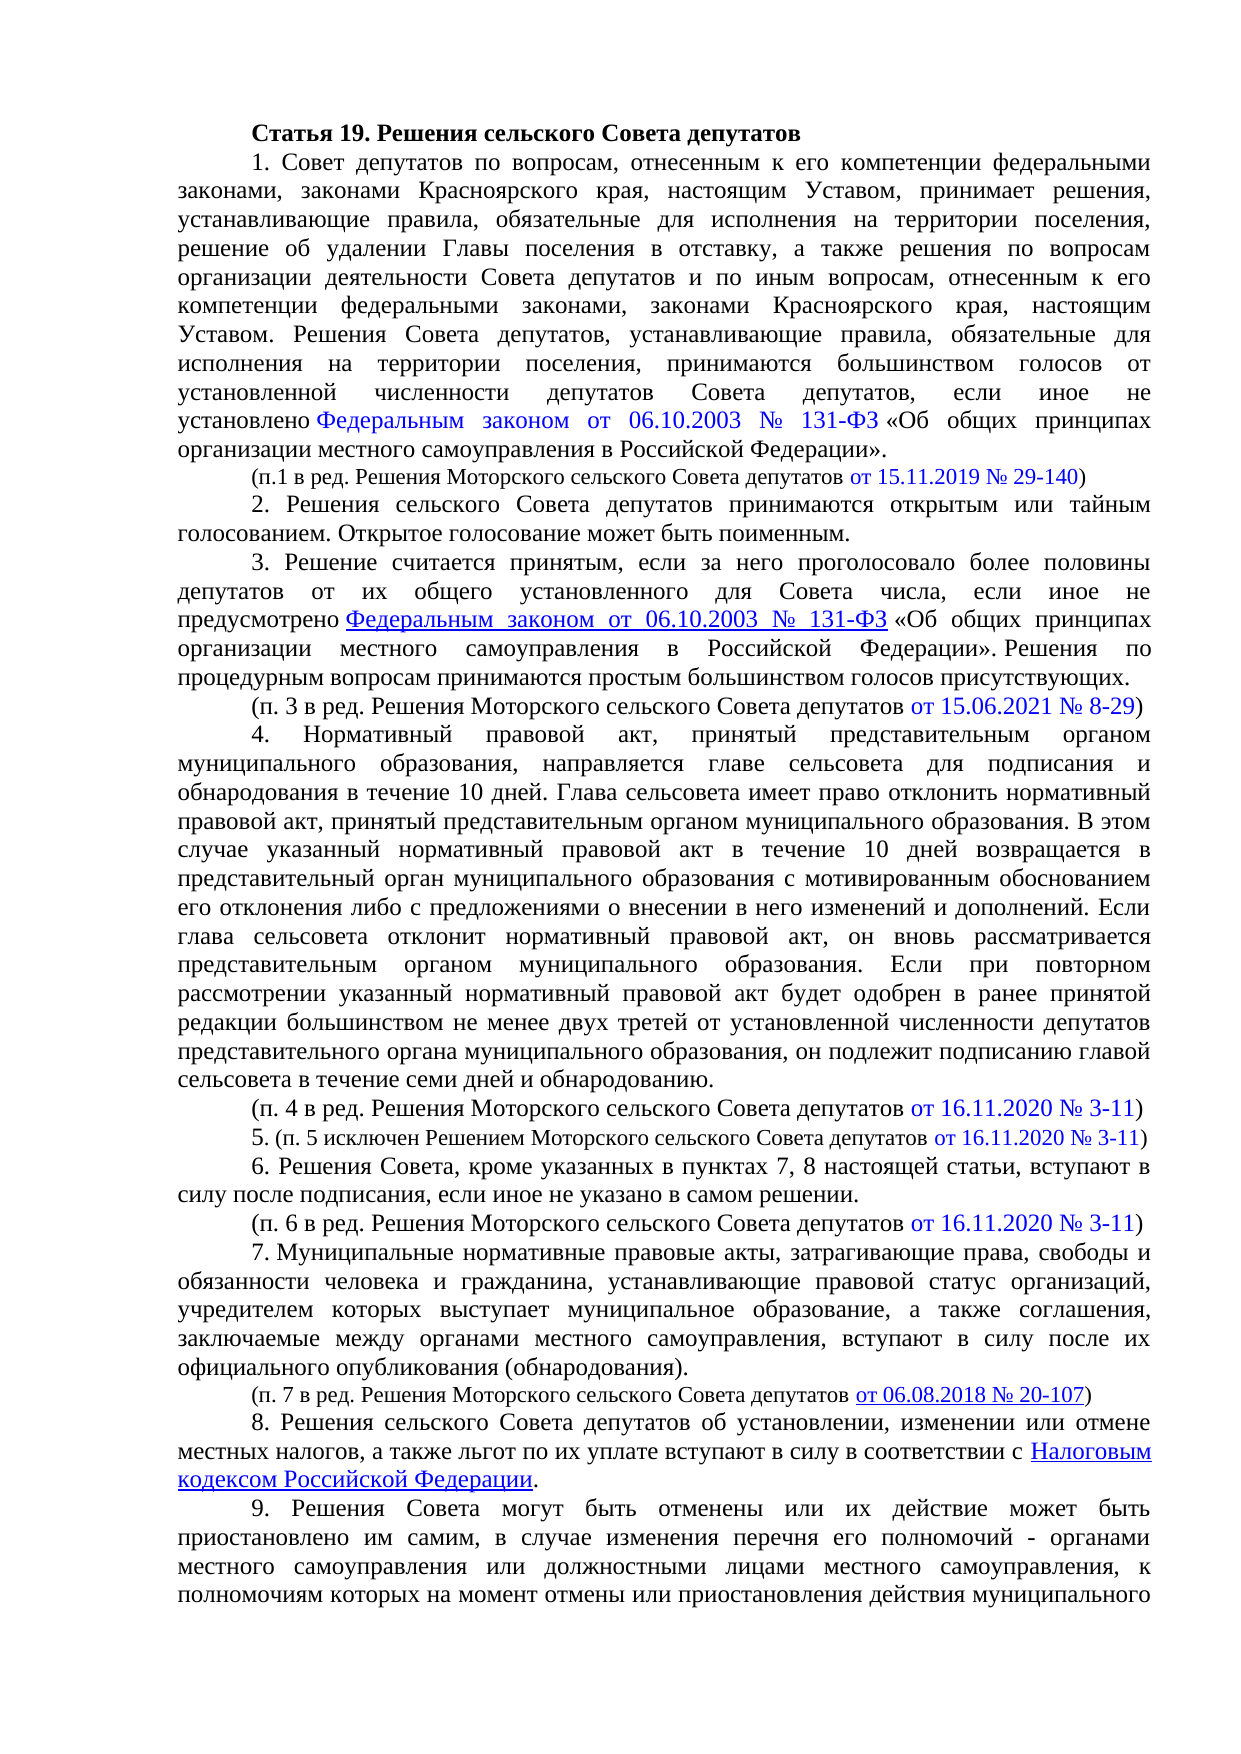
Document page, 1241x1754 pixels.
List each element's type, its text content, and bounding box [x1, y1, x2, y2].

text (п. 4 в ред. Решения Моторского сельского Совета депутатов от 16.11.2020 № 3-11) [177, 1093, 1152, 1122]
text 6. Решения Совета, кроме указанных в пунктах 7, 8 настоящей статьи, вступают в силу после подписания, если иное не указано в самом решении. [177, 1151, 1152, 1208]
text 1. Совет депутатов по вопросам, отнесенным к его компетенции федеральными законами, законами Красноярского края, настоящим Уставом, принимает решения, устанавливающие правила, обязательные для исполнения на территории поселения, решение об удалении Главы поселения в отставку, а также решения по вопросам организации деятельности Совета депутатов и по иным вопросам, отнесенным к его компетенции федеральными законами, законами Красноярского края, настоящим Уставом. Решения Совета депутатов, устанавливающие правила, обязательные для исполнения на территории поселения, принимаются большинством голосов от установленной численности депутатов Совета депутатов, если иное не установлено Федеральным законом от 06.10.2003 № 131-ФЗ «Об общих принципах организации местного самоуправления в Российской Федерации». [177, 147, 1152, 463]
text 7. Муниципальные нормативные правовые акты, затрагивающие права, свободы и обязанности человека и гражданина, устанавливающие правовой статус организаций, учредителем которых выступает муниципальное образование, а также соглашения, заключаемые между органами местного самоуправления, вступают в силу после их официального опубликования (обнародования). [177, 1237, 1152, 1381]
text (п. 6 в ред. Решения Моторского сельского Совета депутатов от 16.11.2020 № 3-11) [177, 1208, 1152, 1237]
text 2. Решения сельского Совета депутатов принимаются открытым или тайным голосованием. Открытое голосование может быть поименным. [177, 489, 1152, 547]
text (п. 7 в ред. Решения Моторского сельского Совета депутатов от 06.08.2018 № 20-107) [177, 1381, 1152, 1407]
text (п. 3 в ред. Решения Моторского сельского Совета депутатов от 15.06.2021 № 8-29) [177, 691, 1152, 719]
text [177, 1493, 1152, 1608]
text 4. Нормативный правовой акт, принятый представительным органом муниципального образования, направляется главе сельсовета для подписания и обнародования в течение 10 дней. Глава сельсовета имеет право отклонить нормативный правовой акт, принятый представительным органом муниципального образования. В этом случае указанный нормативный правовой акт в течение 10 дней возвращается в представительный орган муниципального образования с мотивированным обоснованием его отклонения либо с предложениями о внесении в него изменений и дополнений. Если глава сельсовета отклонит нормативный правовой акт, он вновь рассматривается представительным органом муниципального образования. Если при повторном рассмотрении указанный нормативный правовой акт будет одобрен в ранее принятой редакции большинством не менее двух третей от установленной численности депутатов представительного органа муниципального образования, он подлежит подписанию главой сельсовета в течение семи дней и обнародованию. [177, 719, 1152, 1093]
text 5. (п. 5 исключен Решением Моторского сельского Совета депутатов от 16.11.2020 № 3-11) [177, 1122, 1152, 1151]
text Статья 19. Решения сельского Совета депутатов [177, 118, 1152, 147]
text 8. Решения сельского Совета депутатов об установлении, изменении или отмене местных налогов, а также льгот по их уплате вступают в силу в соответствии с Налоговым кодексом Российской Федерации. [177, 1407, 1152, 1493]
text 3. Решение считается принятым, если за него проголосовало более половины депутатов от их общего установленного для Совета числа, если иное не предусмотрено Федеральным законом от 06.10.2003 № 131-ФЗ «Об общих принципах организации местного самоуправления в Российской Федерации». Решения по процедурным вопросам принимаются простым большинством голосов присутствующих. [177, 547, 1152, 691]
text (п.1 в ред. Решения Моторского сельского Совета депутатов от 15.11.2019 № 29-140) [177, 463, 1152, 489]
